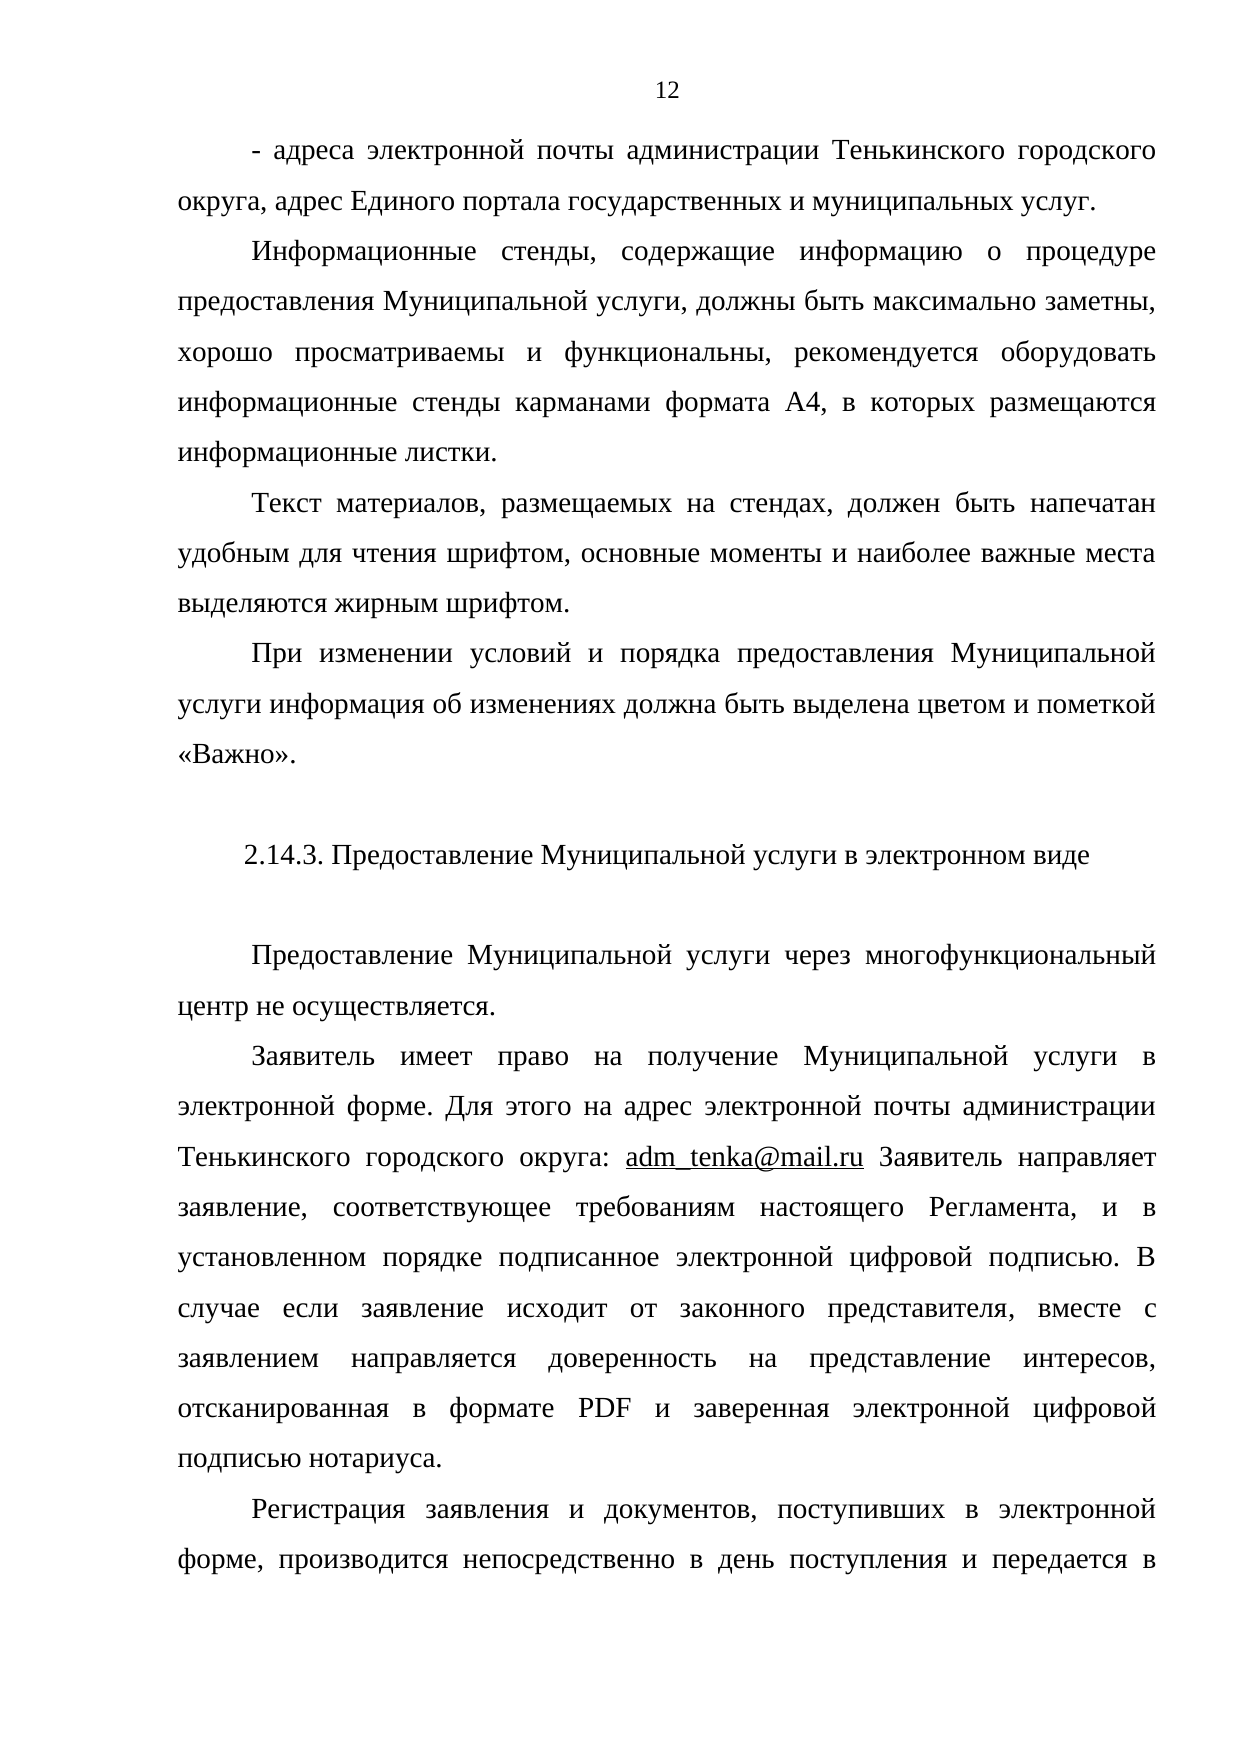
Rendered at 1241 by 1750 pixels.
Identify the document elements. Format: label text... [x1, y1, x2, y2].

text Предоставление Муниципальной услуги через многофункциональный центр не осуществляется. [177, 937, 1157, 1021]
text Заявитель имеет право на получение Муниципальной услуги в электронной форме. Для этого на адрес электронной почты администрации Тенькинского городского округа: adm_tenka@mail.ru Заявитель направляет заявление, соответствующее требованиям настоящего Регламента, и в установленном порядке подписанное электронной цифровой подписью. В случае если заявление исходит от законного представителя, вместе с заявлением направляется доверенность на представление интересов, отсканированная в формате PDF и заверенная электронной цифровой подписью нотариуса. [177, 1038, 1157, 1474]
text Текст материалов, размещаемых на стендах, должен быть напечатан удобным для чтения шрифтом, основные моменты и наиболее важные места выделяются жирным шрифтом. [177, 485, 1157, 619]
text - адреса электронной почты администрации Тенькинского городского округа, адрес Единого портала государственных и муниципальных услуг. [177, 132, 1157, 216]
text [177, 1491, 1157, 1575]
text 2.14.3. Предоставление Муниципальной услуги в электронном виде [177, 837, 1157, 870]
text При изменении условий и порядка предоставления Муниципальной услуги информация об изменениях должна быть выделена цветом и пометкой «Важно». [177, 636, 1157, 770]
text Информационные стенды, содержащие информацию о процедуре предоставления Муниципальной услуги, должны быть максимально заметны, хорошо просматриваемы и функциональны, рекомендуется оборудовать информационные стенды карманами формата А4, в которых размещаются информационные листки. [177, 233, 1157, 468]
